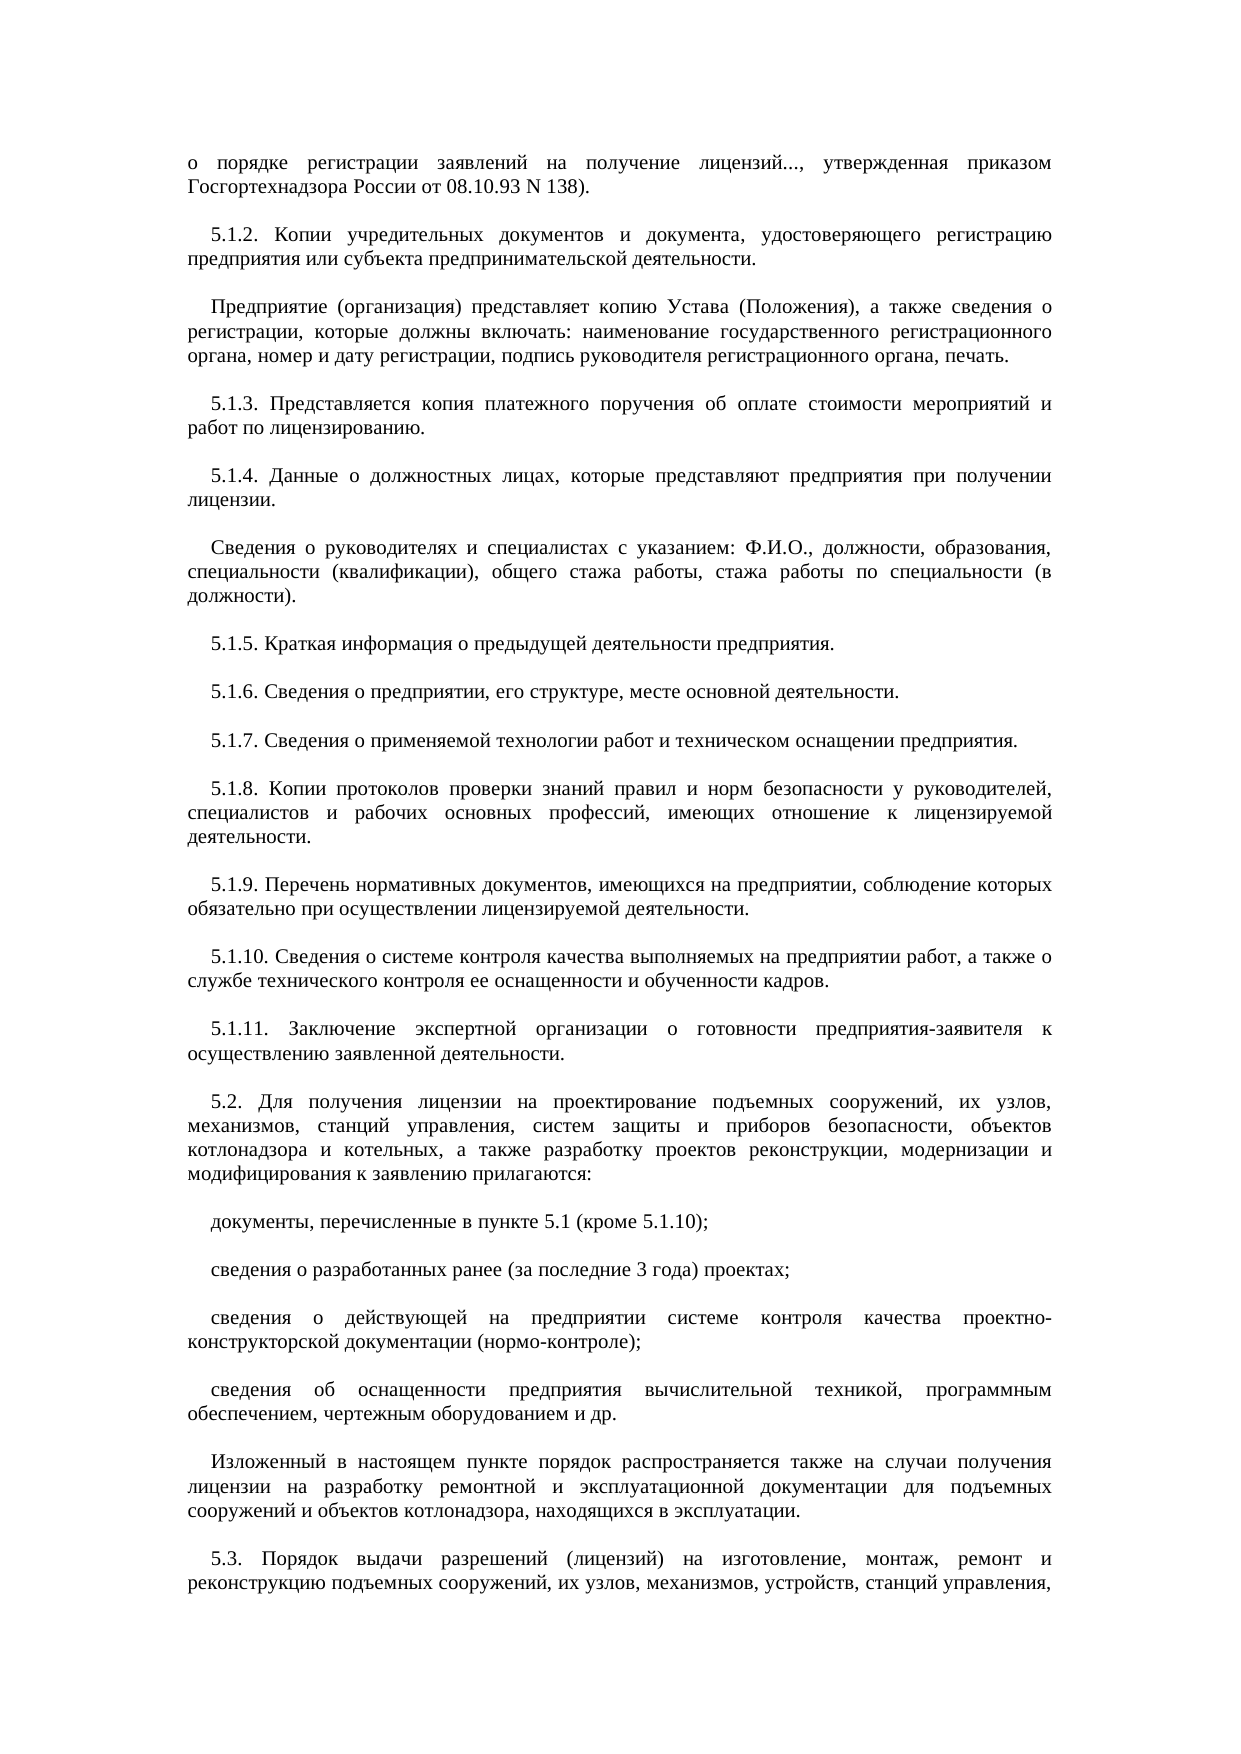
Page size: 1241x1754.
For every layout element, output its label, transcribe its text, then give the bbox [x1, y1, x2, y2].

text сведения об оснащенности предприятия вычислительной техникой, программным обеспечением, чертежным оборудованием и др. [187, 1377, 1053, 1425]
text 5.1.8. Копии протоколов проверки знаний правил и норм безопасности у руководителей, специалистов и рабочих основных профессий, имеющих отношение к лицензируемой деятельности. [187, 776, 1053, 848]
text Сведения о руководителях и специалистах с указанием: Ф.И.О., должности, образования, специальности (квалификации), общего стажа работы, стажа работы по специальности (в должности). [187, 535, 1053, 607]
text 5.1.3. Представляется копия платежного поручения об оплате стоимости мероприятий и работ по лицензированию. [187, 391, 1053, 439]
text 5.1.6. Сведения о предприятии, его структуре, месте основной деятельности. [187, 679, 1053, 703]
text сведения о разработанных ранее (за последние 3 года) проектах; [187, 1257, 1053, 1281]
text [187, 1546, 1053, 1594]
text Изложенный в настоящем пункте порядок распространяется также на случаи получения лицензии на разработку ремонтной и эксплуатационной документации для подъемных сооружений и объектов котлонадзора, находящихся в эксплуатации. [187, 1449, 1053, 1522]
text документы, перечисленные в пункте 5.1 (кроме 5.1.10); [187, 1209, 1053, 1233]
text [187, 150, 1053, 198]
text 5.1.2. Копии учредительных документов и документа, удостоверяющего регистрацию предприятия или субъекта предпринимательской деятельности. [187, 222, 1053, 270]
text 5.1.7. Сведения о применяемой технологии работ и техническом оснащении предприятия. [187, 727, 1053, 752]
text 5.1.5. Краткая информация о предыдущей деятельности предприятия. [187, 631, 1053, 655]
text Предприятие (организация) представляет копию Устава (Положения), а также сведения о регистрации, которые должны включать: наименование государственного регистрационного органа, номер и дату регистрации, подпись руководителя регистрационного органа, печать. [187, 294, 1053, 367]
text 5.1.10. Сведения о системе контроля качества выполняемых на предприятии работ, а также о службе технического контроля ее оснащенности и обученности кадров. [187, 944, 1053, 992]
text сведения о действующей на предприятии системе контроля качества проектно-конструкторской документации (нормо-контроле); [187, 1305, 1053, 1353]
text 5.1.11. Заключение экспертной организации о готовности предприятия-заявителя к осуществлению заявленной деятельности. [187, 1016, 1053, 1064]
text 5.1.4. Данные о должностных лицах, которые представляют предприятия при получении лицензии. [187, 463, 1053, 511]
text 5.1.9. Перечень нормативных документов, имеющихся на предприятии, соблюдение которых обязательно при осуществлении лицензируемой деятельности. [187, 872, 1053, 920]
text 5.2. Для получения лицензии на проектирование подъемных сооружений, их узлов, механизмов, станций управления, систем защиты и приборов безопасности, объектов котлонадзора и котельных, а также разработку проектов реконструкции, модернизации и модифицирования к заявлению прилагаются: [187, 1088, 1053, 1185]
